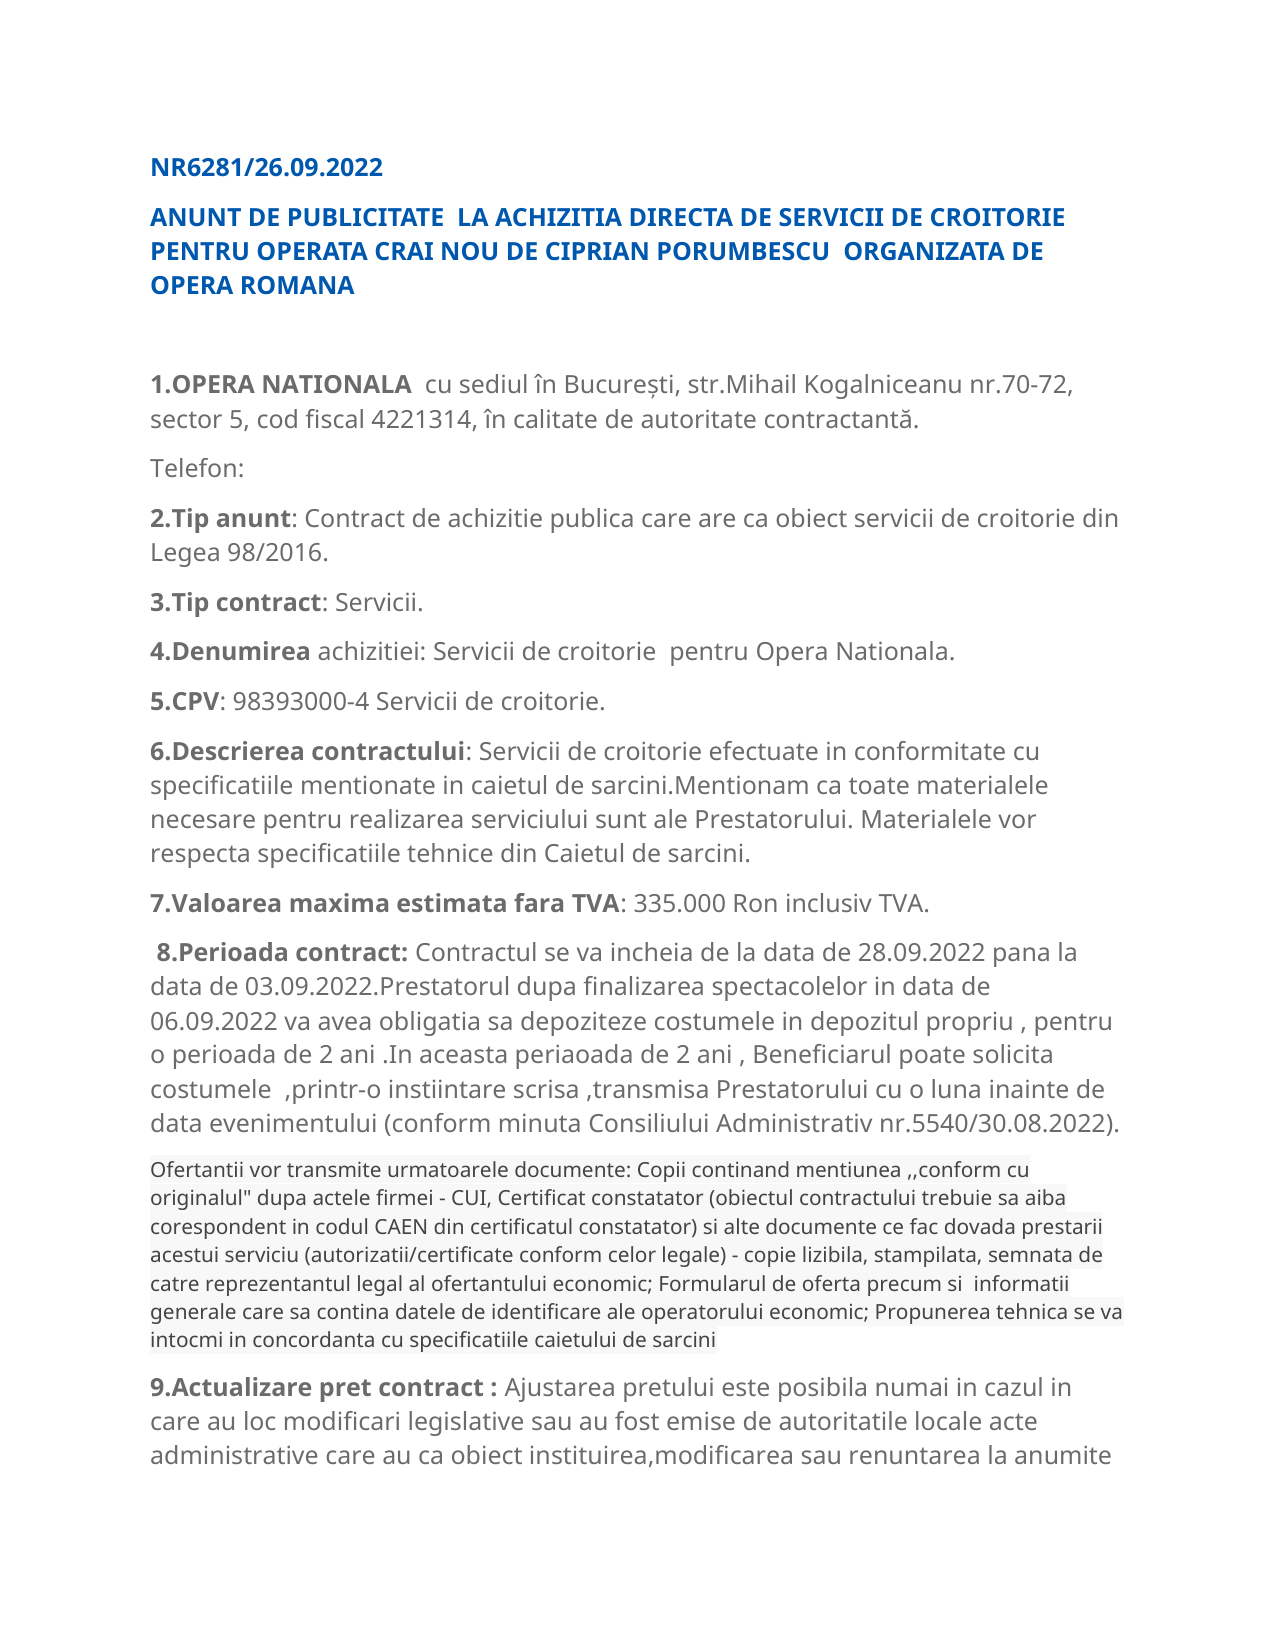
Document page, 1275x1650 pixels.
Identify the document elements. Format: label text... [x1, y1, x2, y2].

text Ofertantii vor transmite urmatoarele documente: Copii continand mentiunea ,,conform cu originalul" dupa actele firmei - CUI, Certificat constatator (obiectul contractului trebuie sa aiba corespondent in codul CAEN din certificatul constatator) si alte documente ce fac dovada prestarii acestui serviciu (autorizatii/certificate conform celor legale) - copie lizibila, stampilata, semnata de catre reprezentantul legal al ofertantului economic; Formularul de oferta precum si informatii generale care sa contina datele de identificare ale operatorului economic; Propunerea tehnica se va intocmi in concordanta cu specificatiile caietului de sarcini [150, 1155, 1125, 1354]
text 5.CPV: 98393000-4 Servicii de croitorie. [150, 684, 1125, 718]
text 2.Tip anunt: Contract de achizitie publica care are ca obiect servicii de croitorie din Legea 98/2016. [150, 501, 1125, 569]
text 7.Valoarea maxima estimata fara TVA: 335.000 Ron inclusiv TVA. [150, 885, 1125, 919]
text 6.Descrierea contractului: Servicii de croitorie efectuate in conformitate cu specificatiile mentionate in caietul de sarcini.Mentionam ca toate materialele necesare pentru realizarea serviciului sunt ale Prestatorului. Materialele vor respecta specificatiile tehnice din Caietul de sarcini. [150, 733, 1125, 870]
text 3.Tip contract: Servicii. [150, 584, 1125, 618]
text NR6281/26.09.2022 [150, 150, 1125, 184]
text ANUNT DE PUBLICITATE LA ACHIZITIA DIRECTA DE SERVICII DE CROITORIE PENTRU OPERATA CRAI NOU DE CIPRIAN PORUMBESCU ORGANIZATA DE OPERA ROMANA [150, 200, 1125, 302]
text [150, 1370, 1125, 1472]
text 1.OPERA NATIONALA cu sediul în București, str.Mihail Kogalniceanu nr.70-72, sector 5, cod fiscal 4221314, în calitate de autoritate contractantă. [150, 367, 1125, 435]
text 4.Denumirea achizitiei: Servicii de croitorie pentru Opera Nationala. [150, 634, 1125, 668]
text 8.Perioada contract: Contractul se va incheia de la data de 28.09.2022 pana la data de 03.09.2022.Prestatorul dupa finalizarea spectacolelor in data de 06.09.2022 va avea obligatia sa depoziteze costumele in depozitul propriu , pentru o perioada de 2 ani .In aceasta periaoada de 2 ani , Beneficiarul poate solicita costumele ,printr-o instiintare scrisa ,transmisa Prestatorului cu o luna inainte de data evenimentului (conform minuta Consiliului Administrativ nr.5540/30.08.2022). [150, 935, 1125, 1139]
text Telefon: [150, 451, 1125, 485]
